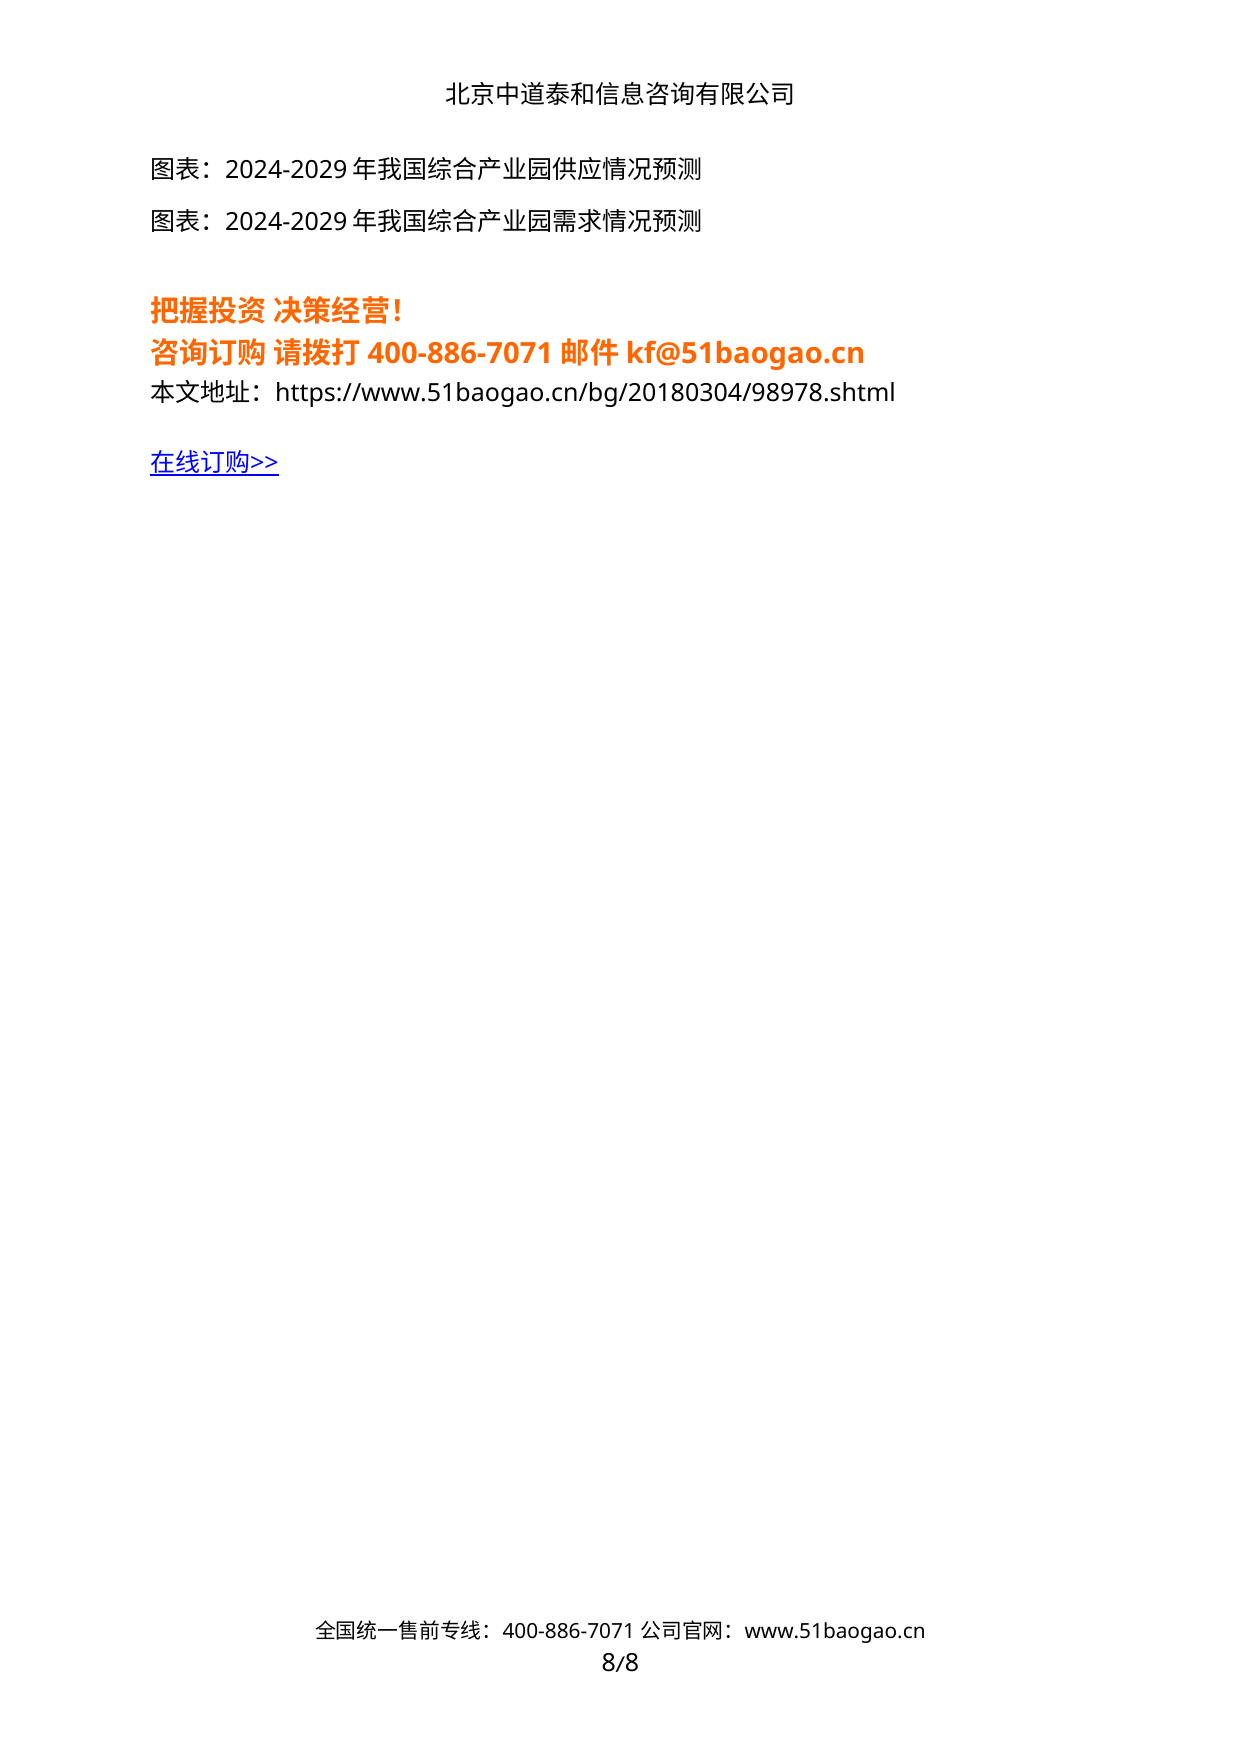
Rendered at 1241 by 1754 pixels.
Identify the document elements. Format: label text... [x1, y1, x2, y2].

text 图表：2024-2029年我国综合产业园需求情况预测 [150, 202, 1090, 238]
text 在线订购>> [150, 409, 1090, 479]
text 图表：2024-2029年我国综合产业园供应情况预测 [150, 150, 1090, 186]
text 把握投资 决策经营！咨询订购 请拨打 400-886-7071 邮件 kf@51baogao.cn本文地址：https://www.51baogao.cn/bg/20180304/98978.shtml [150, 254, 1090, 409]
